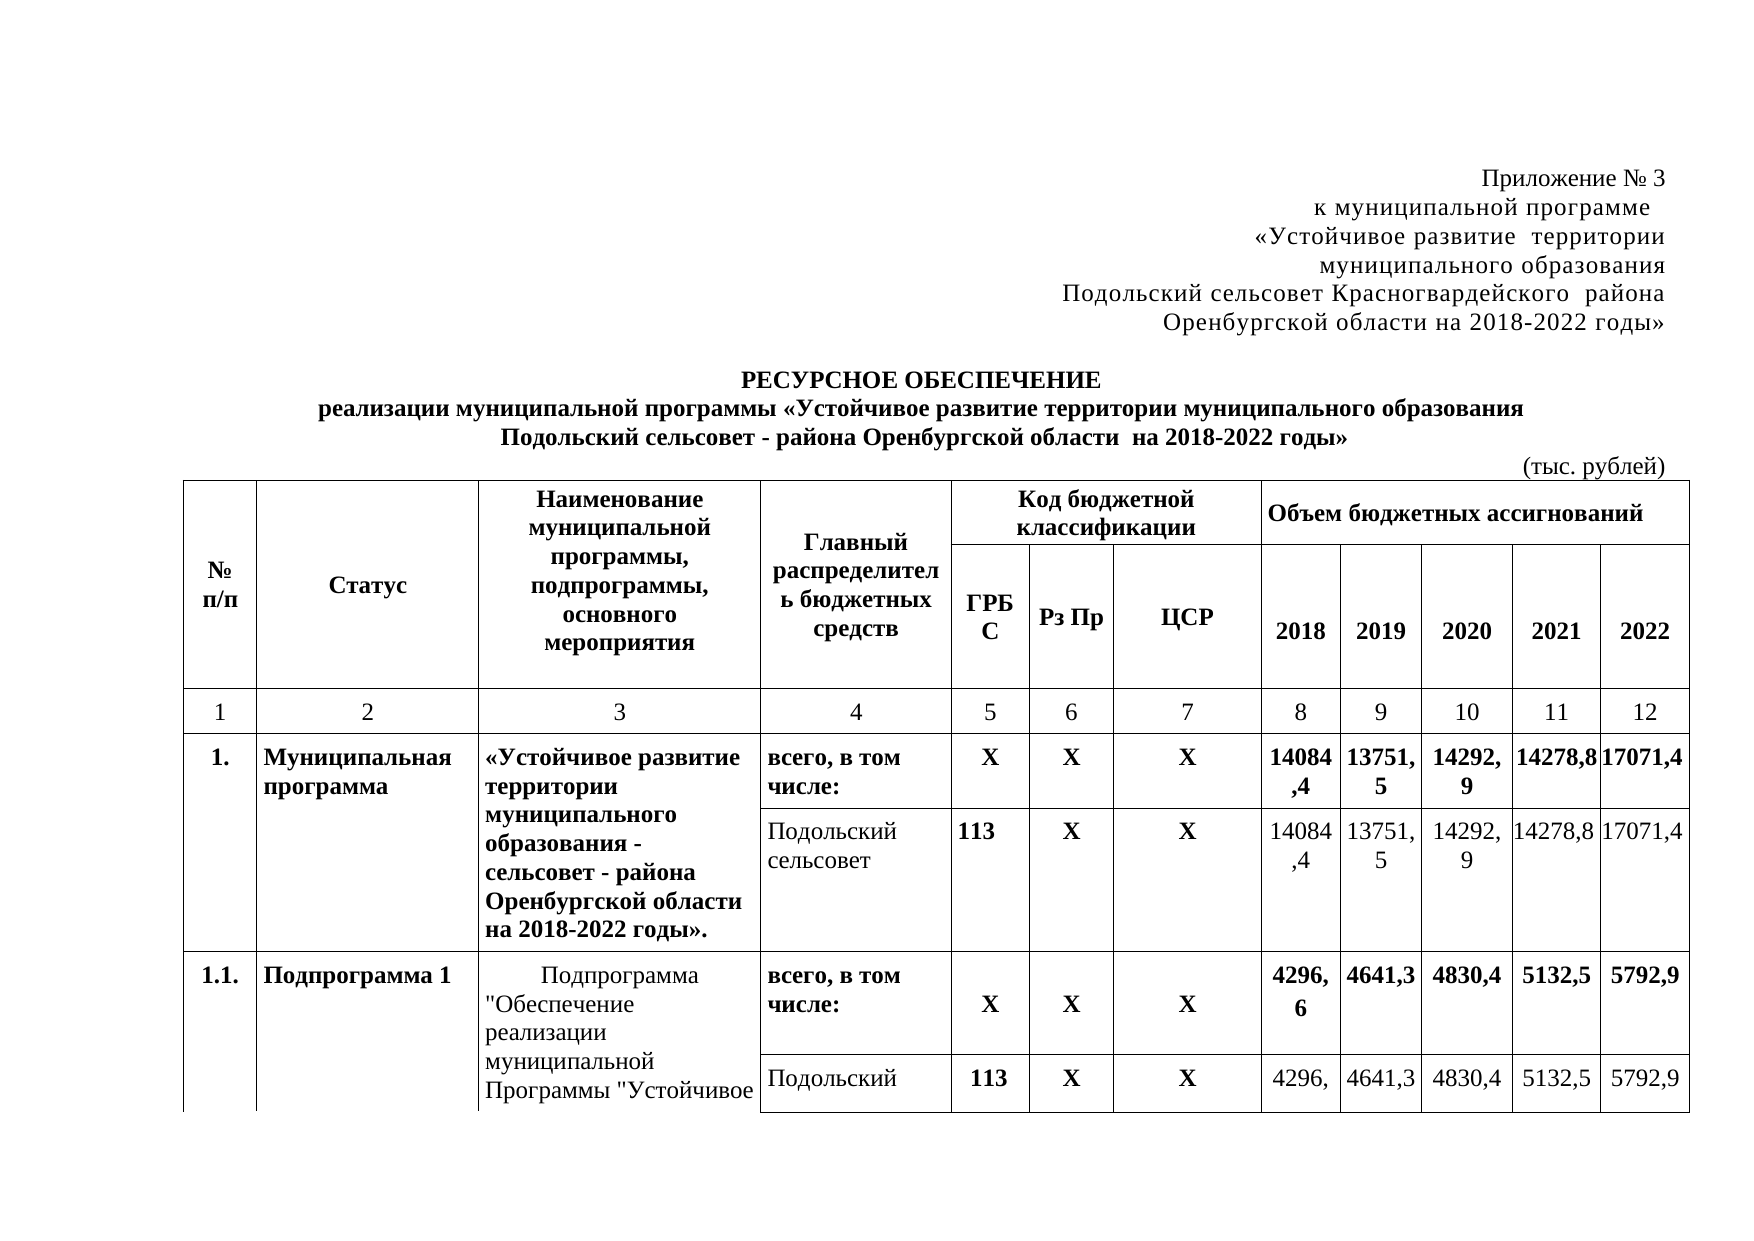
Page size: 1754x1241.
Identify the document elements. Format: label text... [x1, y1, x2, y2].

text Оренбургской области на 2018-2022 годы» [177, 307, 1665, 336]
table_cell Х [1114, 734, 1261, 807]
table_cell 1.1. [184, 952, 257, 1112]
table_cell Х [952, 952, 1029, 1054]
table_cell 5132,5 [1513, 952, 1600, 1054]
table_cell 113 [952, 809, 1029, 951]
table_cell 4641,3 [1341, 1055, 1421, 1112]
table_cell 5792,9 [1601, 1055, 1689, 1112]
table_cell Подпрограмма "Обеспечение реализации муниципальной Программы "Устойчивое развитие территории муниципального образования"(3100000000) [479, 952, 760, 1112]
table_header № п/п [184, 481, 256, 688]
table_cell 14084,4 [1262, 809, 1340, 951]
text Подольский сельсовет Красногвардейского района [177, 278, 1665, 307]
table_cell ГРБС [952, 545, 1029, 688]
table_cell 4641,3 [1341, 952, 1421, 1054]
table_header Главный распределитель бюджетных средств [761, 481, 951, 688]
text к муниципальной программе [177, 192, 1665, 221]
table_cell Подпрограмма 1 [257, 952, 478, 1112]
table_cell 2018 [1262, 545, 1340, 688]
text РЕСУРСНОЕ ОБЕСПЕЧЕНИЕ [177, 365, 1665, 393]
table_cell всего, в том числе: [761, 734, 951, 807]
table_cell ЦСР [1114, 545, 1261, 688]
table_cell всего, в том числе: [761, 952, 951, 1054]
table_cell 9 [1341, 689, 1421, 733]
table_cell 8 [1262, 689, 1340, 733]
table_cell 11 [1513, 689, 1600, 733]
table_cell 2022 [1601, 545, 1689, 688]
table_cell 14084,4 [1262, 734, 1340, 807]
table_cell 14292,9 [1422, 734, 1512, 807]
table_cell Х [952, 734, 1029, 807]
text муниципального образования [177, 250, 1665, 278]
table_cell 4830,4 [1422, 952, 1512, 1054]
table_cell Х [1030, 734, 1113, 807]
table_cell 4296,6 [1262, 1055, 1340, 1112]
table_cell 5 [952, 689, 1029, 733]
table_header Объем бюджетных ассигнований [1262, 481, 1689, 544]
table_cell Х [1030, 952, 1113, 1054]
table_cell 14278,8 [1513, 734, 1600, 807]
table_cell 1. [184, 734, 256, 951]
table_cell Подольский сельсовет [761, 809, 951, 951]
table_cell 5132,5 [1513, 1055, 1600, 1112]
table_header Наименование муниципальной программы, подпрограммы, основного мероприятия [479, 481, 760, 688]
table_cell 17071,4 [1601, 734, 1689, 807]
table_cell «Устойчивое развитие территории муниципального образования - сельсовет - района Оренбургской области на 2018-2022 годы». [479, 734, 760, 951]
table_cell 1 [184, 689, 256, 733]
table_header Код бюджетной классификации [952, 481, 1261, 544]
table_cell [761, 1055, 951, 1112]
table_cell 7 [1114, 689, 1261, 733]
table_cell Муниципальная программа [257, 734, 478, 951]
table_cell Х [1030, 1055, 1113, 1112]
table_cell Рз Пр [1030, 545, 1113, 688]
table_cell 10 [1422, 689, 1512, 733]
table_cell 13751,5 [1341, 809, 1421, 951]
table_cell 14278,8 [1513, 809, 1600, 951]
table_cell 4296,6 [1262, 952, 1340, 1054]
table_cell 17071,4 [1601, 809, 1689, 951]
table_cell 14292,9 [1422, 809, 1512, 951]
table_header Статус [257, 481, 478, 688]
table_cell 2019 [1341, 545, 1421, 688]
text «Устойчивое развитие территории [177, 221, 1665, 250]
table_cell 2021 [1513, 545, 1600, 688]
text (тыс. рублей) [177, 451, 1665, 480]
table_cell 113 [952, 1055, 1029, 1112]
table_cell 6 [1030, 689, 1113, 733]
table_cell Х [1114, 952, 1261, 1054]
table_cell 3 [479, 689, 760, 733]
table_cell Х [1030, 809, 1113, 951]
table_cell Х [1114, 809, 1261, 951]
table_cell Х [1114, 1055, 1261, 1112]
table_cell 4 [761, 689, 951, 733]
table_cell 5792,9 [1601, 952, 1689, 1054]
text реализации муниципальной программы «Устойчивое развитие территории муниципального образования [177, 393, 1665, 422]
table_cell 13751,5 [1341, 734, 1421, 807]
table_cell 2 [257, 689, 478, 733]
table_cell 12 [1601, 689, 1689, 733]
text Подольский сельсовет - района Оренбургской области на 2018-2022 годы» [177, 422, 1665, 451]
table_cell 2020 [1422, 545, 1512, 688]
table_cell 4830,4 [1422, 1055, 1512, 1112]
text Приложение № 3 [177, 163, 1665, 192]
